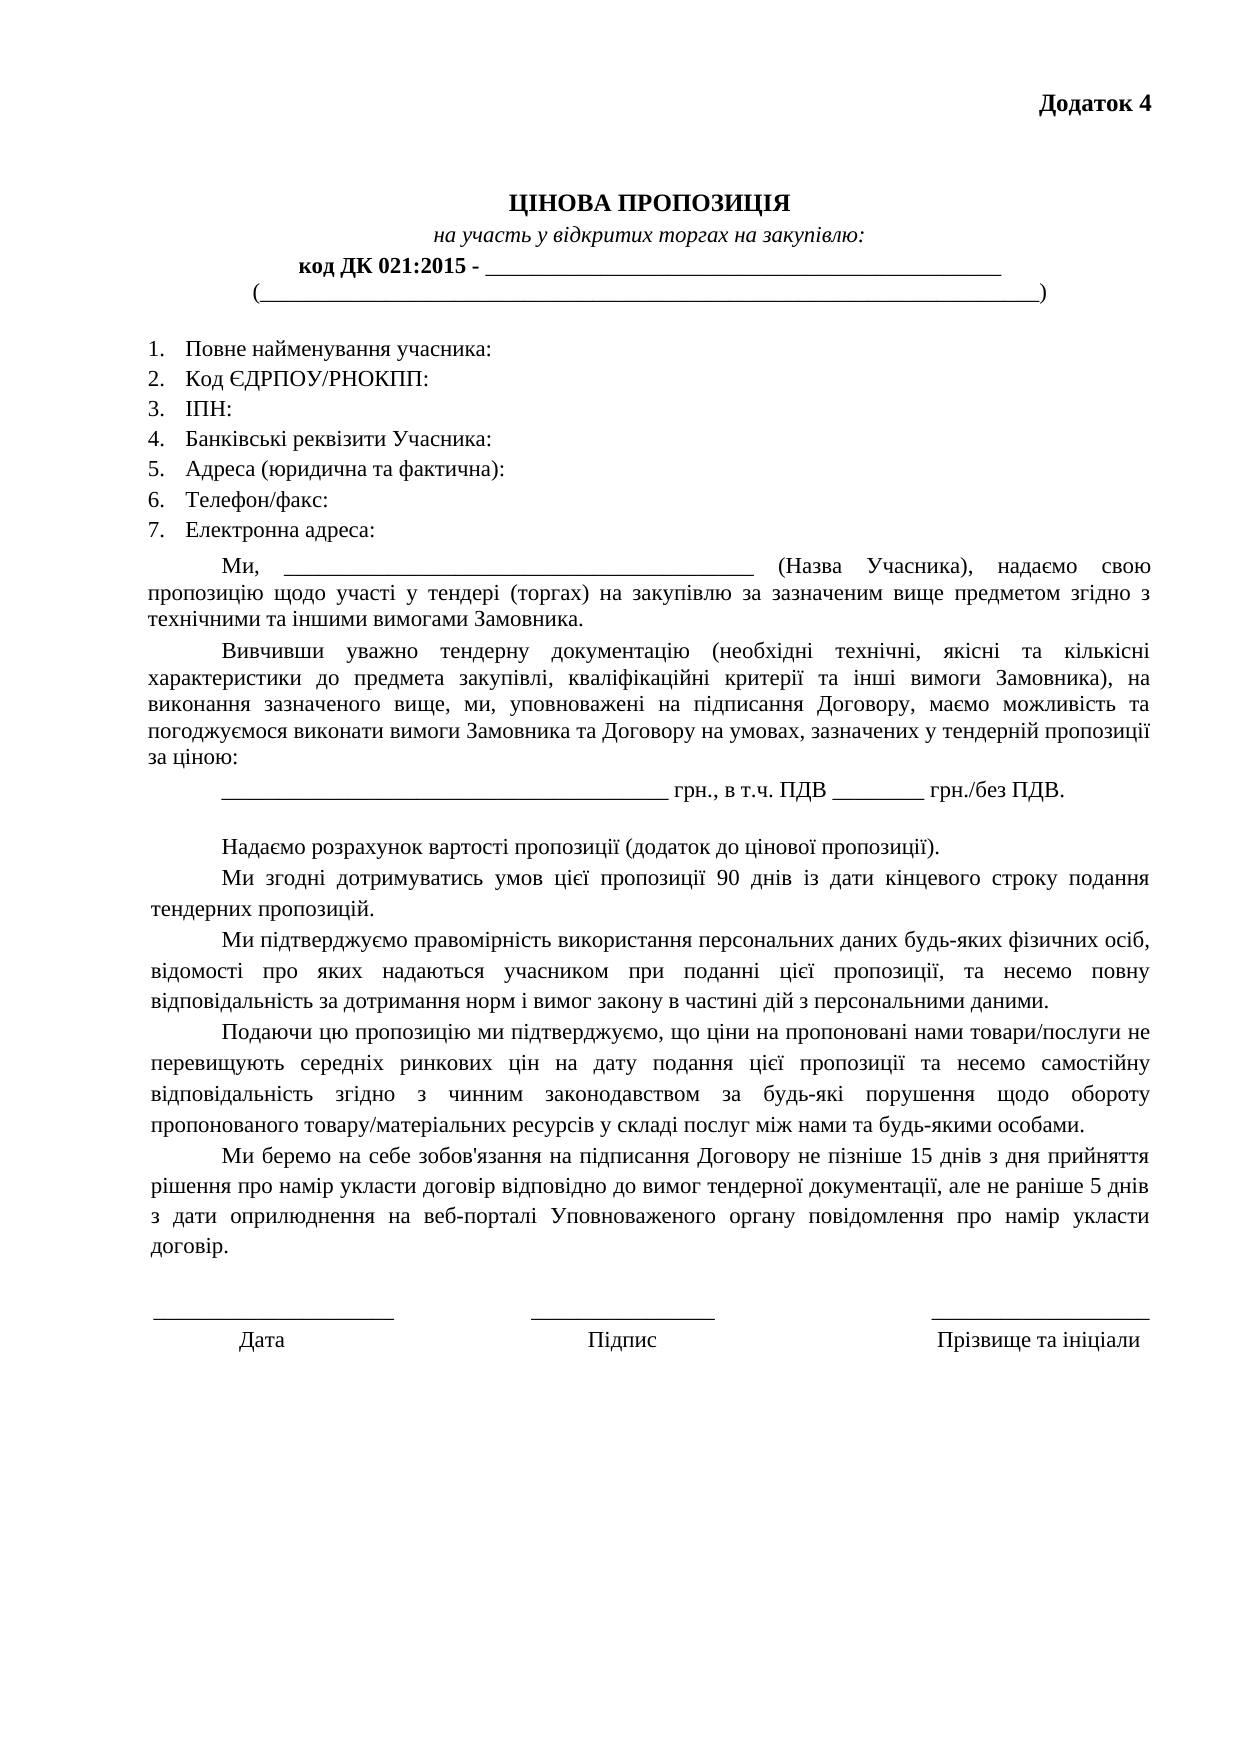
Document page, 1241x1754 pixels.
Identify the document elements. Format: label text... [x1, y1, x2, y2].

text Ми підтверджуємо правомірність використання персональних даних будь-яких фізичних осіб, відомості про яких надаються учасником при поданні цієї пропозиції, та несемо повну відповідальність за дотримання норм і вимог закону в частині дій з персональними даними. [151, 926, 1152, 1014]
text Подаючи цю пропозицію ми підтверджуємо, що ціни на пропоновані нами товари/послуги не перевищують середніх ринкових цін на дату подання цієї пропозиції та несемо самостійну відповідальність згідно з чинним законодавством за будь-які порушення щодо обороту пропонованого товару/матеріальних ресурсів у складі послуг між нами та будь-якими особами. [151, 1018, 1152, 1137]
list Телефон/факс: [148, 486, 1152, 512]
list Адреса (юридична та фактична): [148, 455, 1152, 482]
list Електронна адреса: [148, 516, 1152, 542]
text на участь у відкритих торгах на закупівлю: [148, 221, 1152, 248]
text Дата Підпис Прізвище та ініціали [148, 1326, 1152, 1352]
text Ми беремо на себе зобов'язання на підписання Договору не пізніше 15 днів з дня прийняття рішення про намір укласти договір відповідно до вимог тендерної документації, але не раніше 5 днів з дати оприлюднення на веб-порталі Уповноваженого органу повідомлення про намір укласти договір. [151, 1142, 1152, 1259]
text (____________________________________________________________________) [148, 278, 1152, 304]
text _______________________________________ грн., в т.ч. ПДВ ________ грн./без ПДВ. [148, 776, 1152, 802]
text _____________________ ________________ ___________________ [148, 1296, 1152, 1322]
text Вивчивши уважно тендерну документацію (необхідні технічні, якісні та кількісні характеристики до предмета закупівлі, кваліфікаційні критерії та інші вимоги Замовника), на виконання зазначеного вище, ми, уповноважені на підписання Договору, маємо можливість та погоджуємося виконати вимоги Замовника та Договору на умовах, зазначених у тендерній пропозиції за ціною: [148, 638, 1152, 769]
list Код ЄДРПОУ/РНОКПП: [148, 365, 1152, 391]
text Ми, _________________________________________ (Назва Учасника), надаємо свою пропозицію щодо участі у тендері (торгах) на закупівлю за зазначеним вище предметом згідно з технічними та іншими вимогами Замовника. [148, 552, 1152, 631]
list Повне найменування учасника: [148, 334, 1152, 361]
text код ДК 021:2015 - _____________________________________________ [148, 252, 1152, 278]
text Додаток 4 [148, 88, 1152, 117]
text Надаємо розрахунок вартості пропозиції (додаток до цінової пропозиції). [151, 833, 1152, 860]
text ЦІНОВА ПРОПОЗИЦІЯ [148, 188, 1152, 217]
text Ми згодні дотримуватись умов цієї пропозиції 90 днів із дати кінцевого строку подання тендерних пропозицій. [151, 864, 1152, 921]
list Банківські реквізити Учасника: [148, 425, 1152, 452]
list ІПН: [148, 395, 1152, 421]
